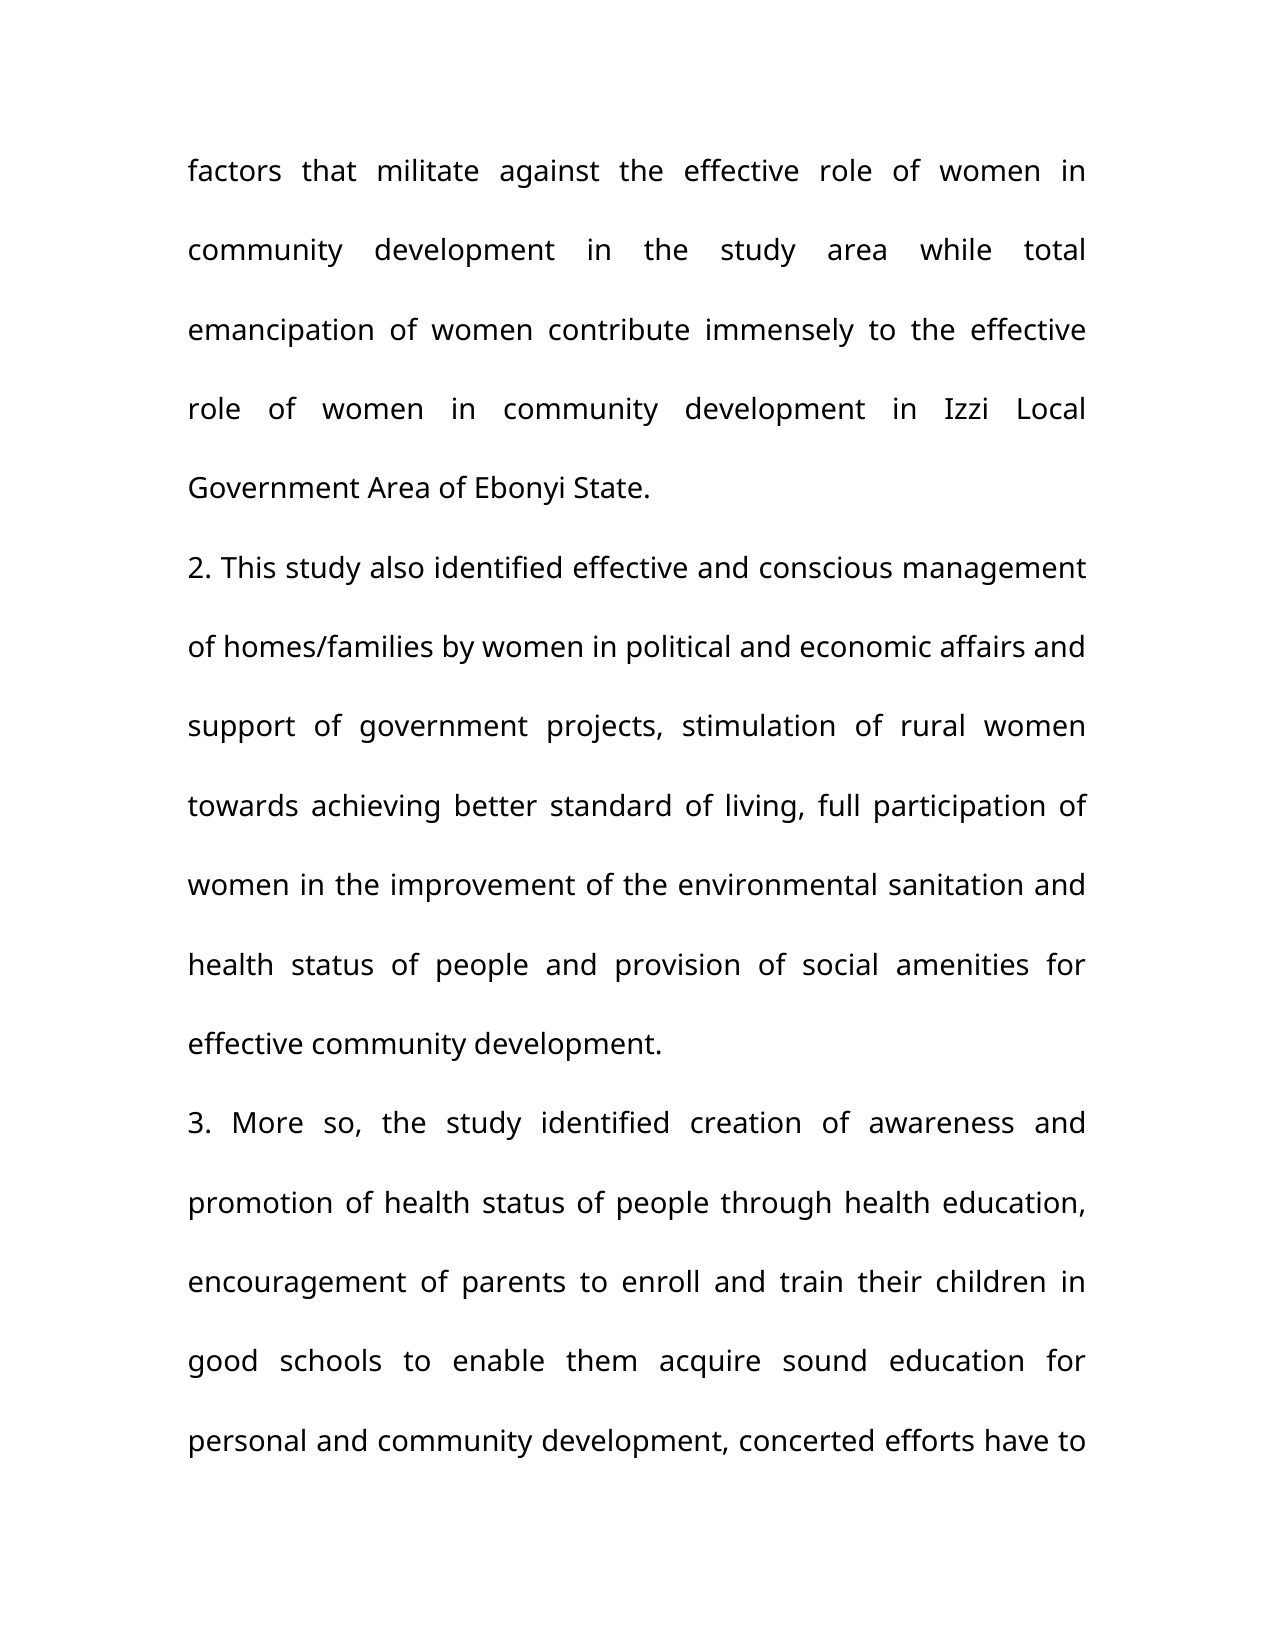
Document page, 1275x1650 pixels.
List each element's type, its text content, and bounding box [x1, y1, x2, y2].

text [187, 1102, 1087, 1460]
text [187, 150, 1087, 507]
text 2. This study also identified effective and conscious management of homes/families by women in political and economic affairs and support of government projects, stimulation of rural women towards achieving better standard of living, full participation of women in the improvement of the environmental sanitation and health status of people and provision of social amenities for effective community development. [187, 547, 1087, 1063]
